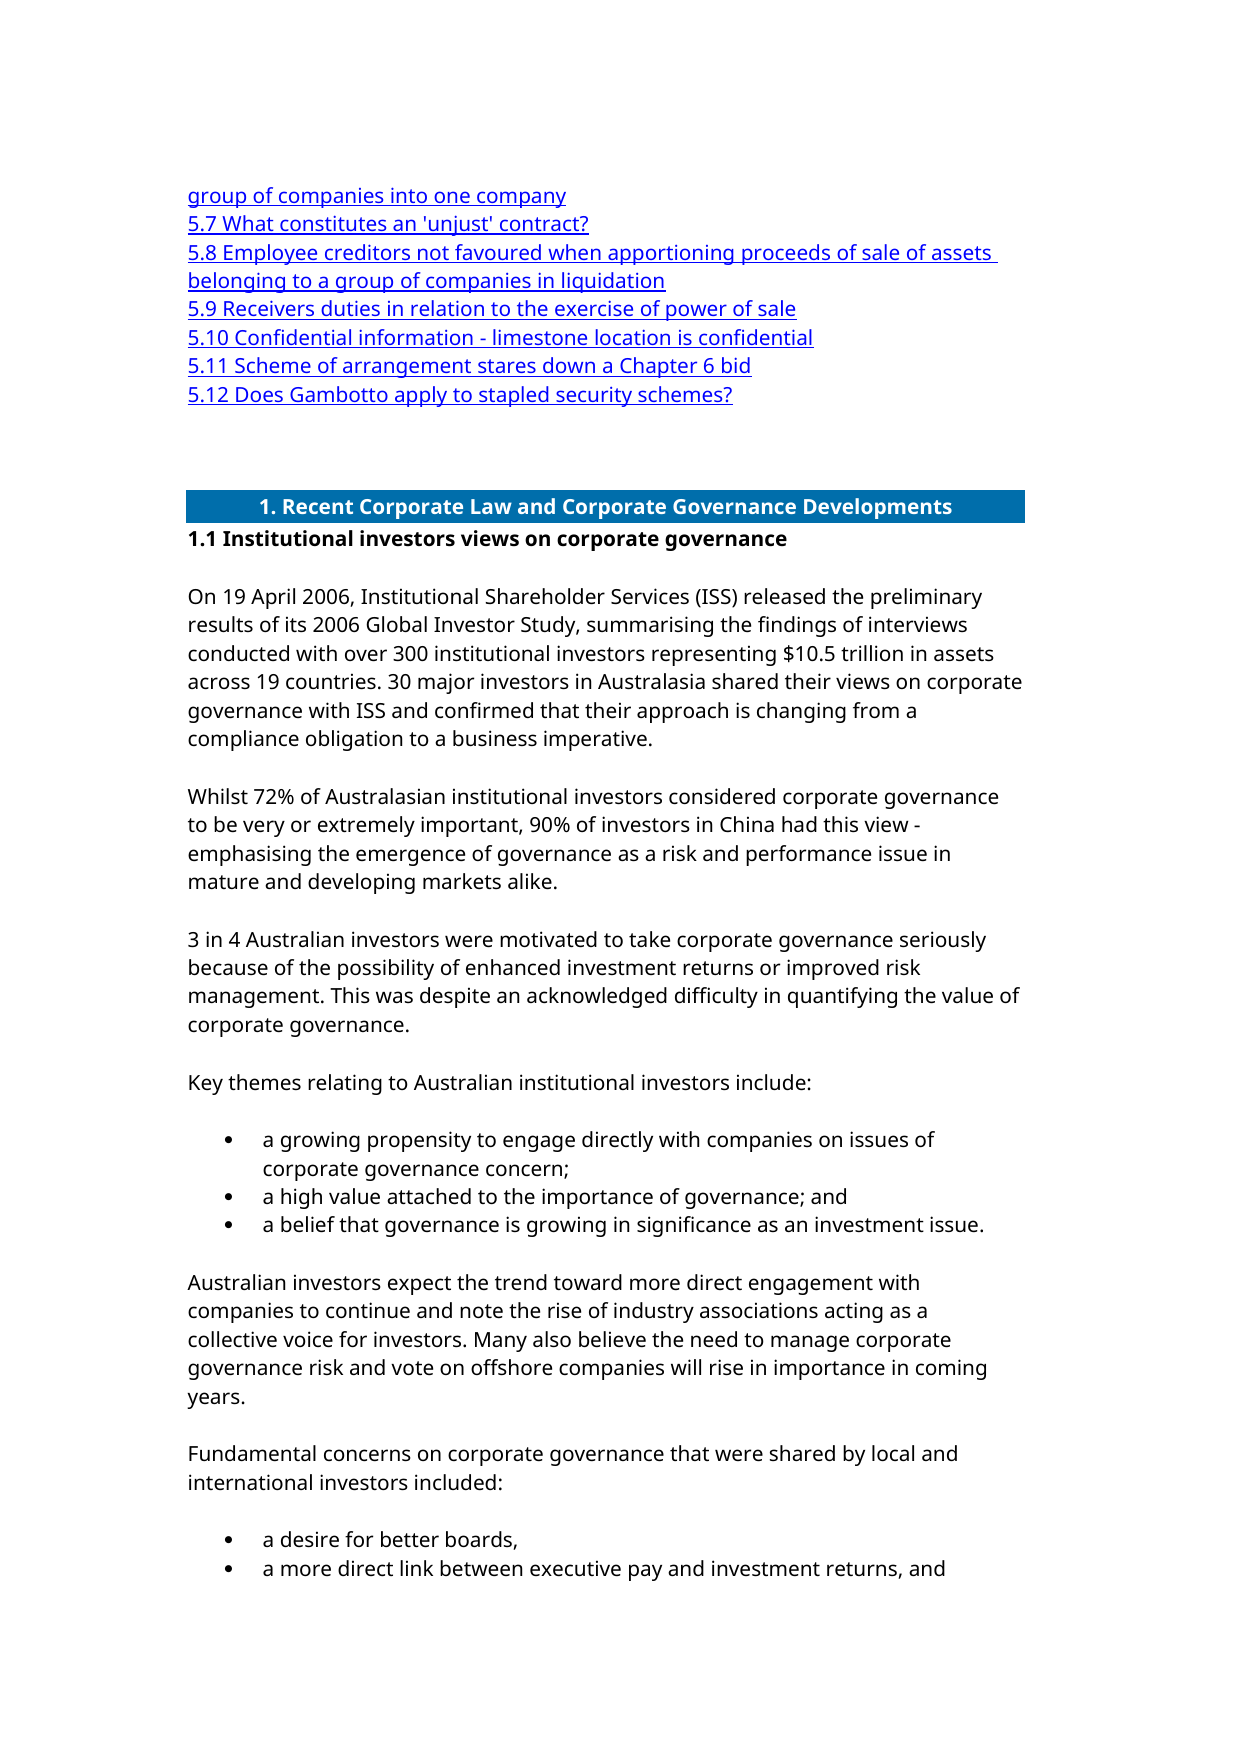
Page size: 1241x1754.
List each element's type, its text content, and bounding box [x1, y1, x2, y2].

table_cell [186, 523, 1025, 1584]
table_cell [186, 150, 1025, 489]
table_cell 1. Recent Corporate Law and Corporate Governance Developments [186, 490, 1025, 523]
